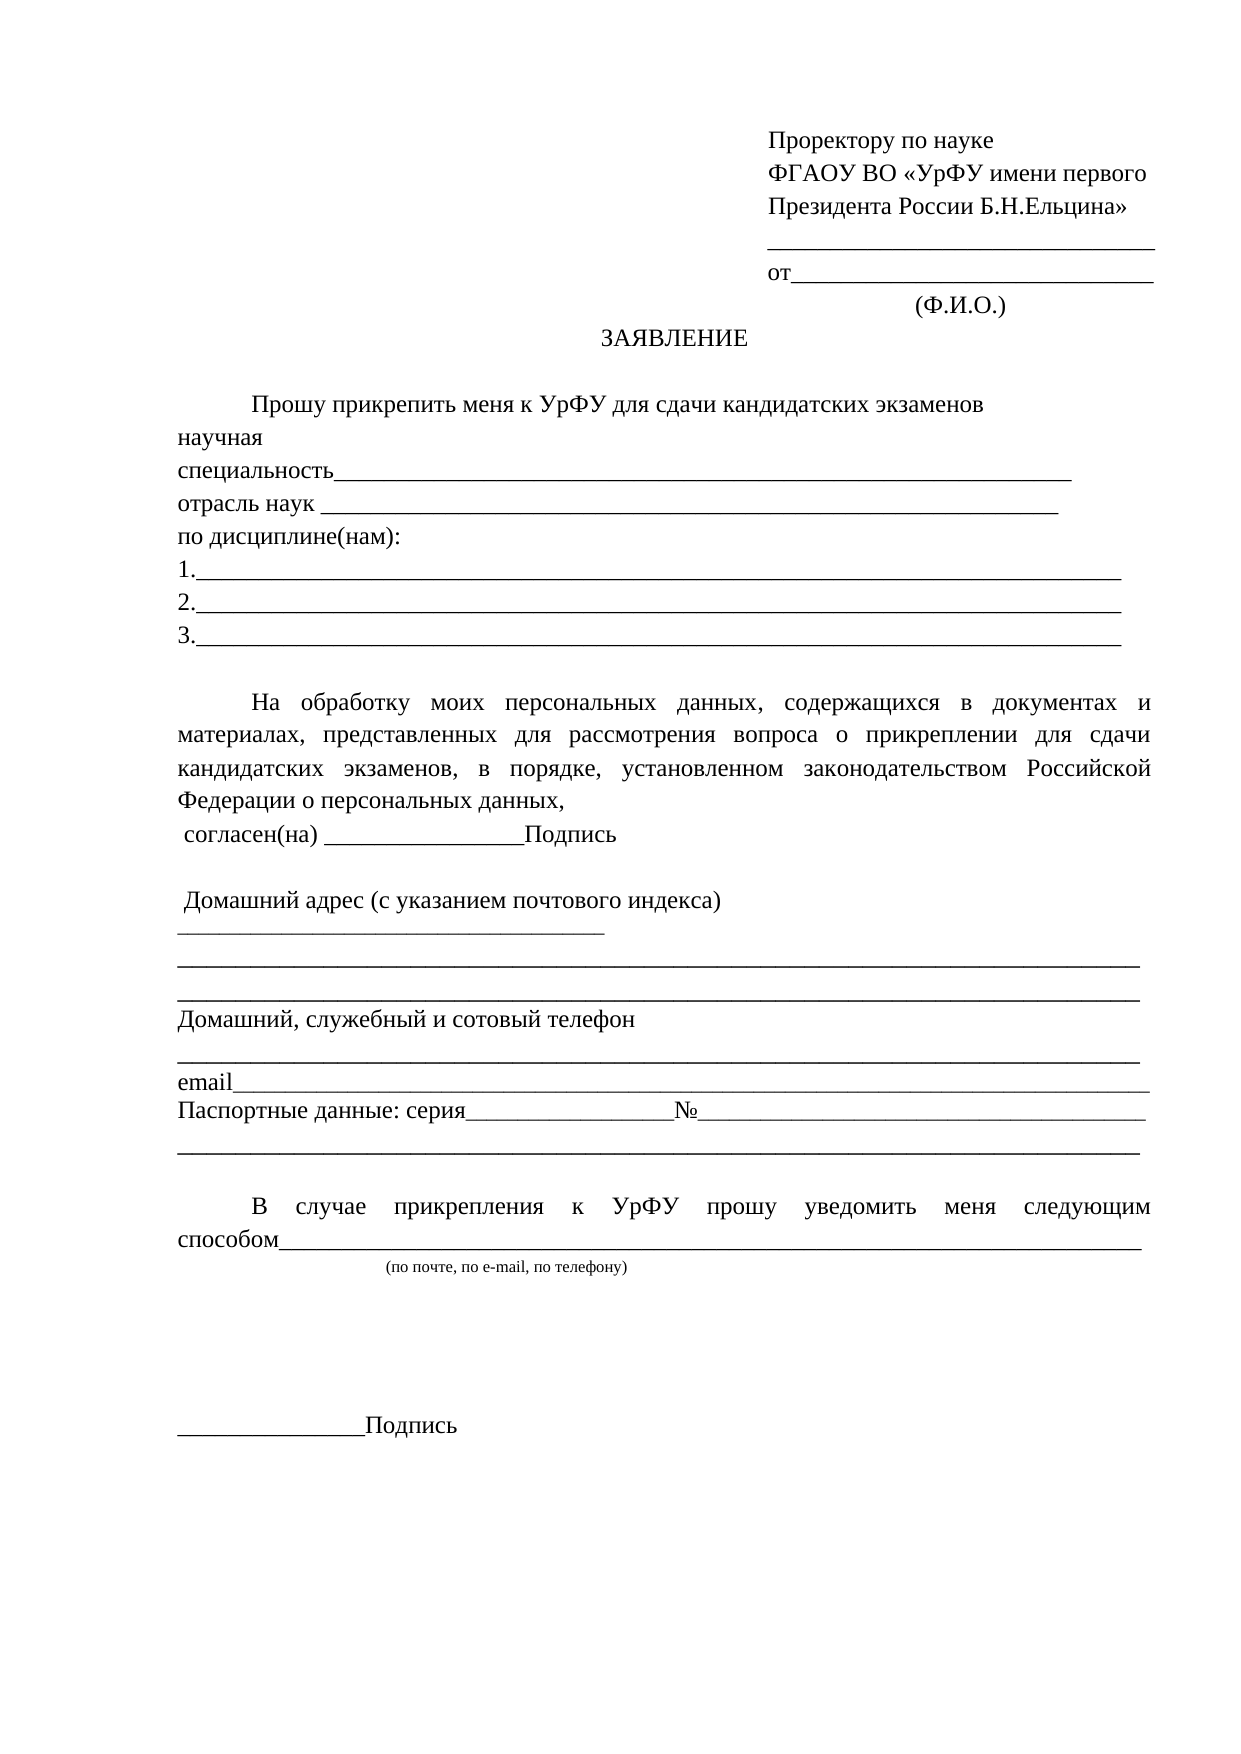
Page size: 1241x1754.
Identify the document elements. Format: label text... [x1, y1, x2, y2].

text ____________________________________________________________________________________________________________________________________ [177, 937, 1152, 1004]
text отрасль наук ___________________________________________________________ [177, 488, 1122, 517]
text Проректору по науке [768, 125, 1152, 154]
text от_____________________________ [767, 257, 1171, 286]
text Домашний, служебный и сотовый телефон __________________________________________________________________ [177, 1004, 1152, 1067]
text 2.__________________________________________________________________________ [177, 587, 1122, 616]
text еmail________________________________________________________________________________________ [177, 1067, 1152, 1096]
text На обработку моих персональных данных, содержащихся в документах и материалах, представленных для рассмотрения вопроса о прикреплении для сдачи кандидатских экзаменов, в порядке, установленном законодательством Российской Федерации о персональных данных, [177, 687, 1152, 814]
text 1.__________________________________________________________________________ [177, 554, 1122, 583]
text В случае прикрепления к УрФУ прошу уведомить меня следующим способом_____________________________________________________________________ [177, 1191, 1152, 1253]
text (Ф.И.О.) [767, 290, 1171, 319]
text __________________________________________________________________ [177, 1124, 1152, 1158]
text _______________Подпись [177, 1378, 1171, 1439]
text Паспортные данные: серия____________________№___________________________________________ [177, 1096, 1152, 1124]
text _______________________________ [767, 224, 1181, 253]
text по дисциплине(нам): [177, 521, 1122, 550]
text ЗАЯВЛЕНИЕ [177, 323, 1171, 352]
text Прошу прикрепить меня к УрФУ для сдачи кандидатских экзаменов [177, 389, 1122, 418]
text согласен(на) ________________Подпись [177, 819, 1137, 847]
text научная специальность___________________________________________________________ [177, 422, 1122, 484]
text Домашний адрес (с указанием почтового индекса) _________________________________________ [177, 885, 1152, 937]
list (по почте, по e-mail, по телефону) [252, 1257, 1152, 1276]
text 3.__________________________________________________________________________ [177, 621, 1122, 649]
text ФГАОУ ВО «УрФУ имени первого Президента России Б.Н.Ельцина» [768, 158, 1152, 220]
